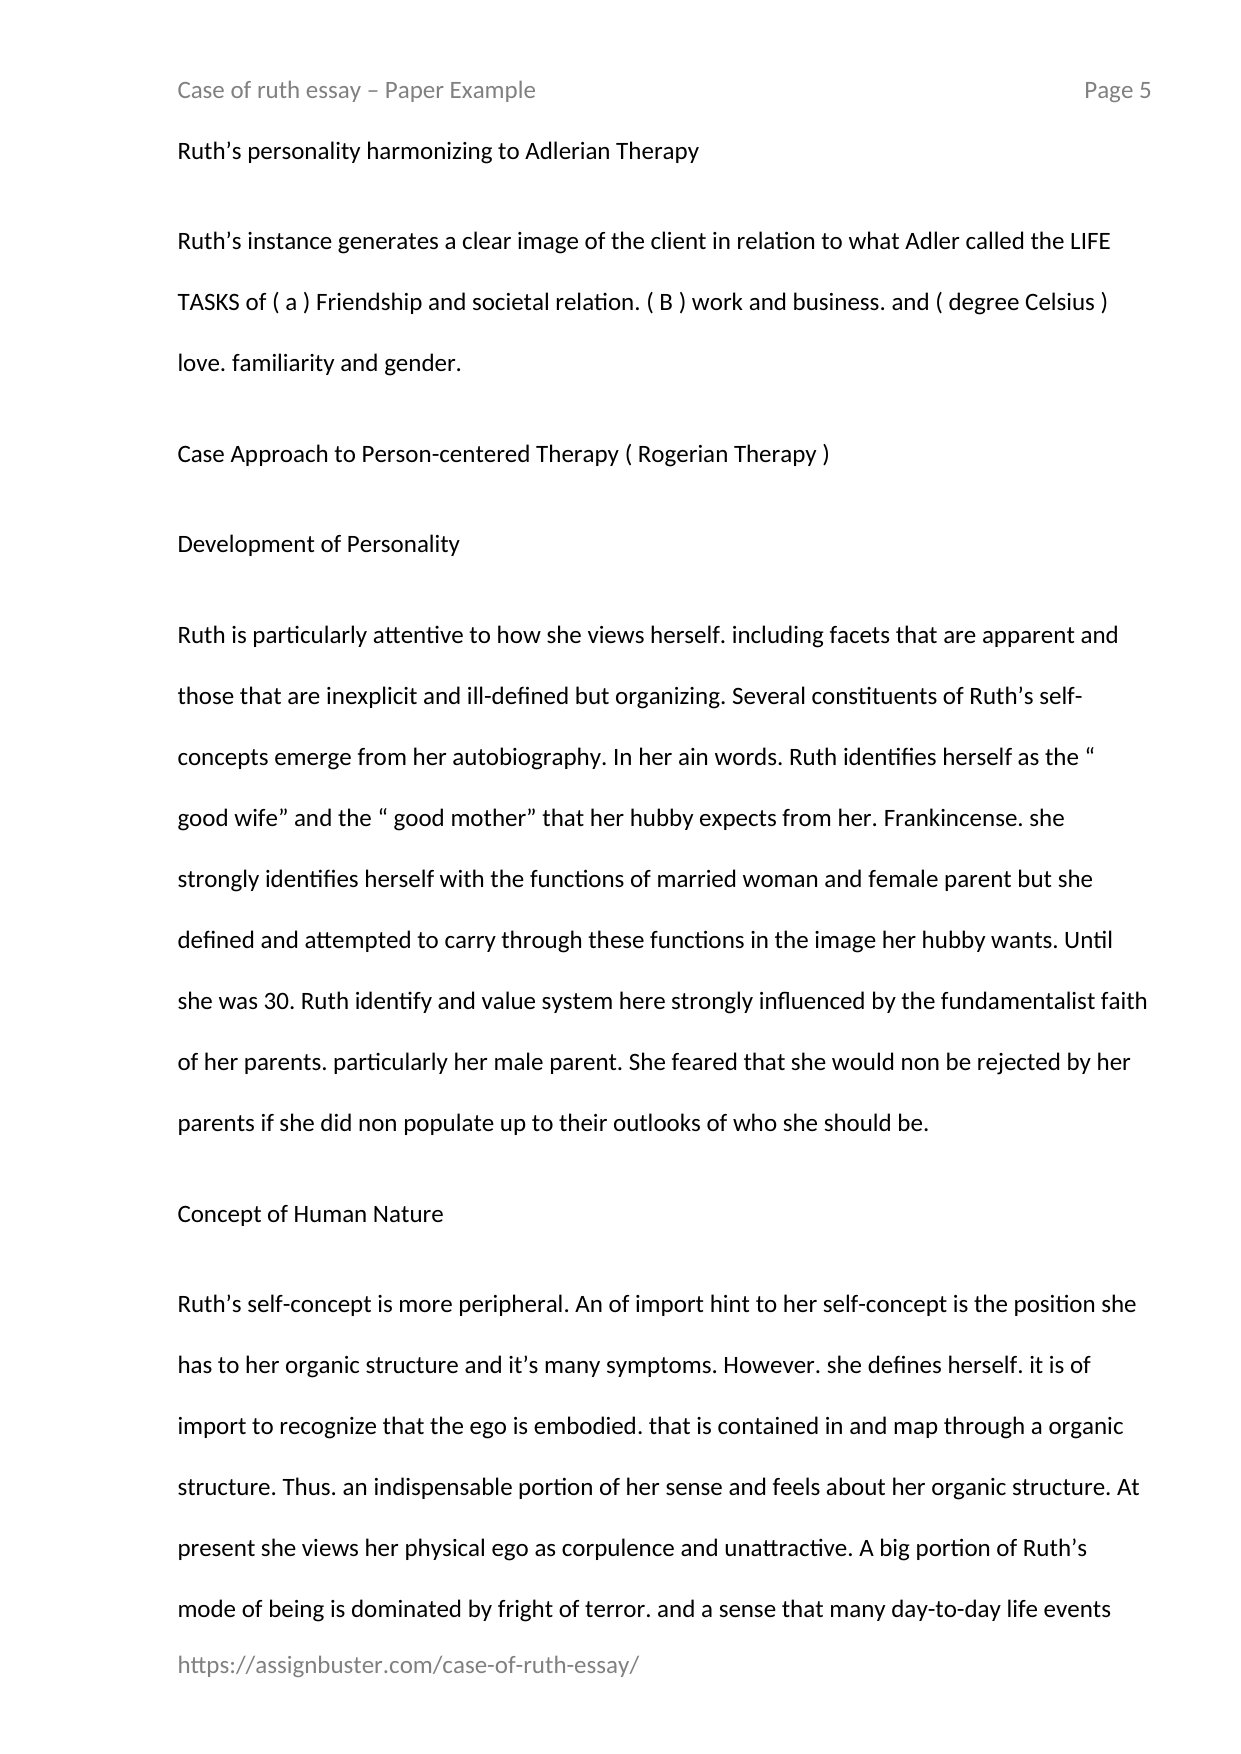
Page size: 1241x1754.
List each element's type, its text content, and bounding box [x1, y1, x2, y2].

text Ruth is particularly attentive to how she views herself. including facets that are apparent and those that are inexplicit and ill-defined but organizing. Several constituents of Ruth’s self-concepts emerge from her autobiography. In her ain words. Ruth identifies herself as the “ good wife” and the “ good mother” that her hubby expects from her. Frankincense. she strongly identifies herself with the functions of married woman and female parent but she defined and attempted to carry through these functions in the image her hubby wants. Until she was 30. Ruth identify and value system here strongly influenced by the fundamentalist faith of her parents. particularly her male parent. She feared that she would non be rejected by her parents if she did non populate up to their outlooks of who she should be. [177, 619, 1152, 1138]
text Ruth’s instance generates a clear image of the client in relation to what Adler called the LIFE TASKS of ( a ) Friendship and societal relation. ( B ) work and business. and ( degree Celsius ) love. familiarity and gender. [177, 225, 1152, 378]
text Case Approach to Person-centered Therapy ( Rogerian Therapy ) [177, 438, 1152, 468]
text Ruth’s personality harmonizing to Adlerian Therapy [177, 135, 1152, 165]
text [177, 1288, 1152, 1624]
text Development of Personality [177, 528, 1152, 559]
text Concept of Human Nature [177, 1198, 1152, 1228]
